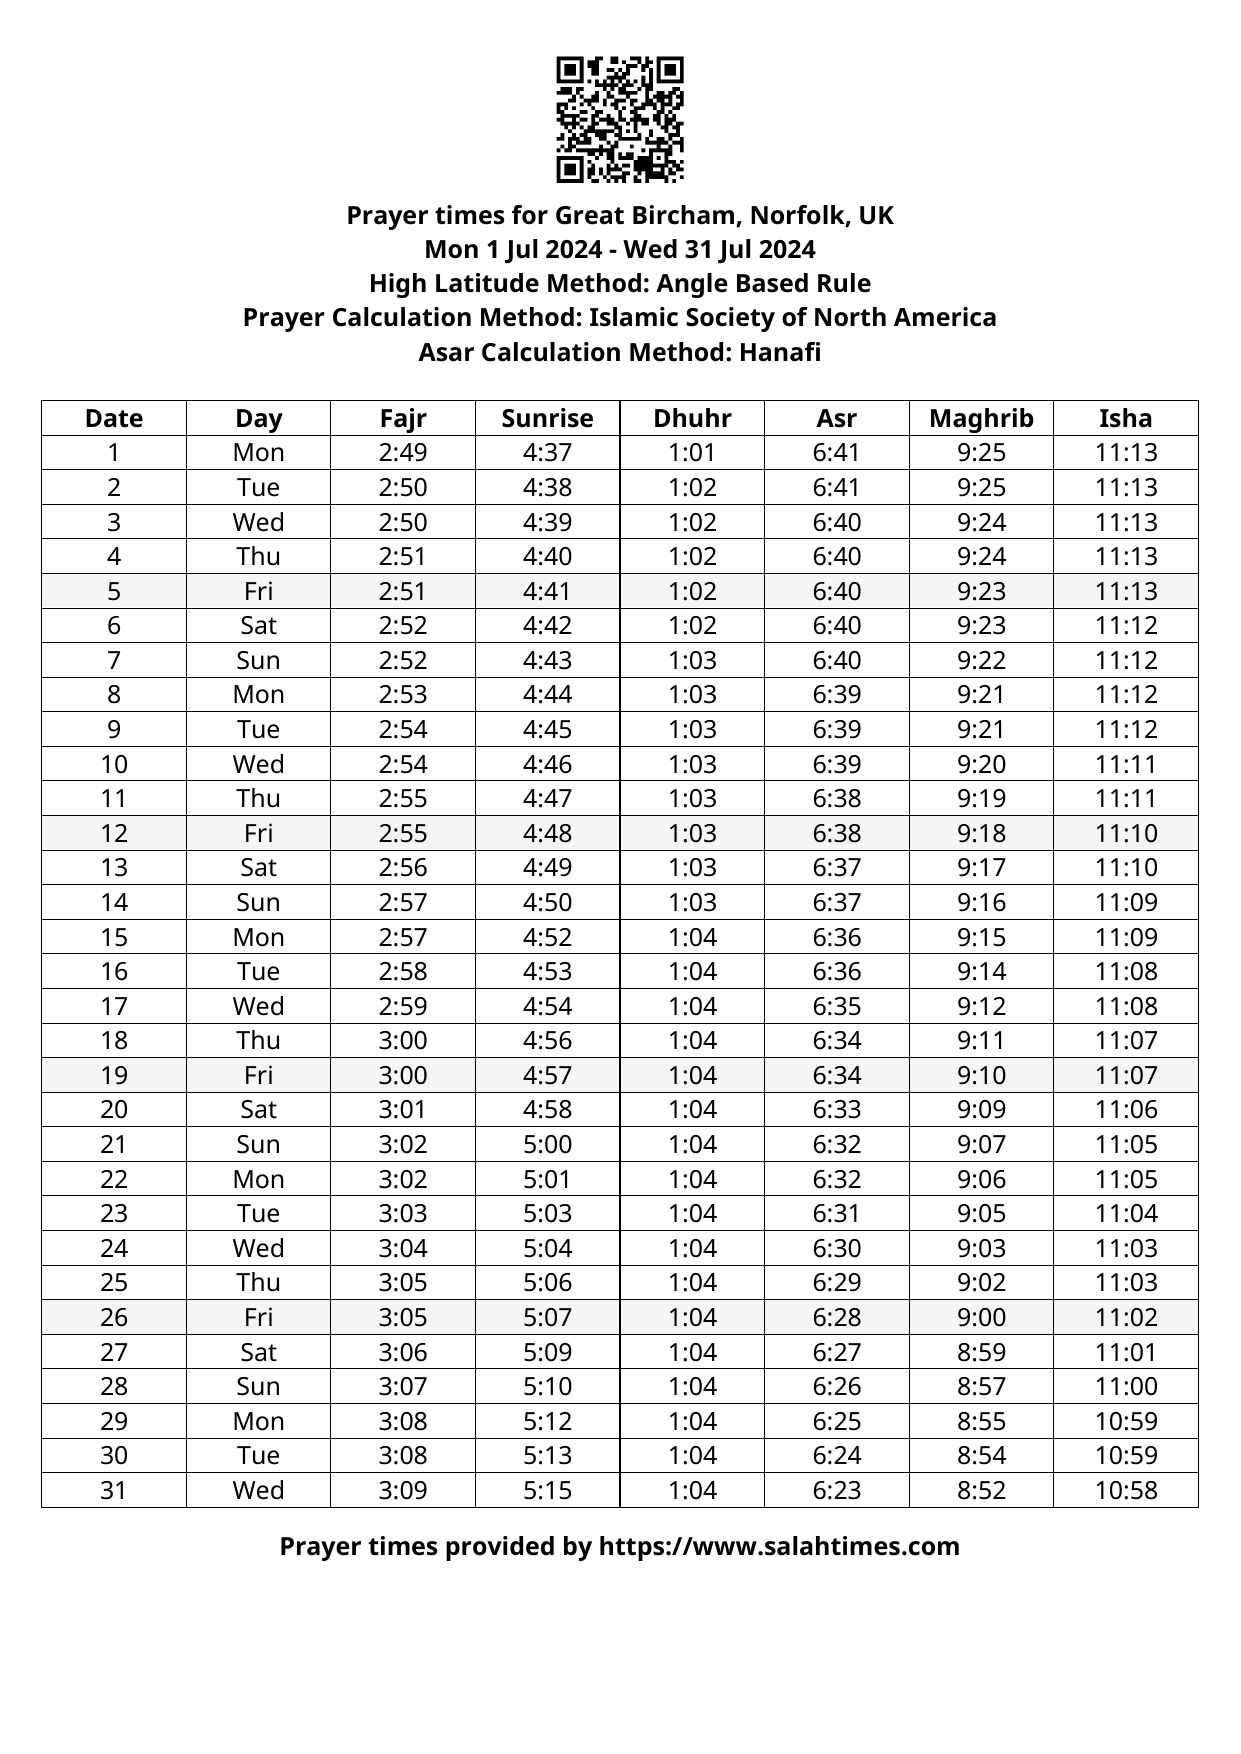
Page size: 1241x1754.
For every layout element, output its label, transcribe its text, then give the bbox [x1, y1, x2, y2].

table_cell 11:10 [1054, 816, 1198, 849]
table_header Dhuhr [621, 401, 764, 434]
table_cell 5:09 [476, 1335, 619, 1368]
text Asar Calculation Method: Hanafi [42, 334, 1198, 368]
table_cell 6:40 [765, 539, 909, 573]
table_cell 1:02 [621, 539, 764, 573]
table_cell 25 [42, 1266, 186, 1299]
table_cell 4:50 [476, 885, 619, 919]
table_cell Thu [187, 1024, 330, 1057]
table_cell Sat [187, 609, 330, 642]
table_cell 6:27 [765, 1335, 909, 1368]
table_cell 11:05 [1054, 1127, 1198, 1161]
table_cell 6:34 [765, 1024, 909, 1057]
table_cell Mon [187, 1404, 330, 1437]
table_cell 9:05 [910, 1196, 1053, 1230]
table_cell 2:51 [331, 574, 475, 607]
table_cell 11:10 [1054, 851, 1198, 884]
table_cell 9:16 [910, 885, 1053, 919]
table_cell 4:48 [476, 816, 619, 849]
table_cell 27 [42, 1335, 186, 1368]
table_cell 2:50 [331, 470, 475, 504]
table_cell 3:06 [331, 1335, 475, 1368]
table_cell 11:01 [1054, 1335, 1198, 1368]
table_cell 21 [42, 1127, 186, 1161]
table_cell 2:50 [331, 505, 475, 538]
table_cell 9:25 [910, 436, 1053, 469]
table_cell 9:23 [910, 609, 1053, 642]
table_cell 6:33 [765, 1093, 909, 1126]
table_cell Thu [187, 539, 330, 573]
table_cell Mon [187, 436, 330, 469]
table_cell 11:05 [1054, 1162, 1198, 1195]
table_cell 10:59 [1054, 1404, 1198, 1437]
table_cell 2:58 [331, 954, 475, 988]
table_cell Sun [187, 1127, 330, 1161]
table_cell 1:02 [621, 470, 764, 504]
table_cell 9:21 [910, 678, 1053, 711]
table_cell Wed [187, 1231, 330, 1264]
table_cell 8 [42, 678, 186, 711]
table_cell 6:29 [765, 1266, 909, 1299]
table_cell 11:12 [1054, 643, 1198, 677]
table_cell 9:15 [910, 920, 1053, 953]
table_cell 3:08 [331, 1439, 475, 1472]
table_cell 1:03 [621, 643, 764, 677]
table_cell 6:24 [765, 1439, 909, 1472]
table_cell 1:04 [621, 1439, 764, 1472]
table_cell 9:24 [910, 505, 1053, 538]
table_header Maghrib [910, 401, 1053, 434]
table_cell 11:12 [1054, 712, 1198, 746]
table_cell 4:40 [476, 539, 619, 573]
table_cell 14 [42, 885, 186, 919]
table_cell 11:04 [1054, 1196, 1198, 1230]
table_cell 11:13 [1054, 436, 1198, 469]
table_cell 2:52 [331, 643, 475, 677]
table_cell 5:12 [476, 1404, 619, 1437]
table_cell 11:12 [1054, 609, 1198, 642]
table_cell Sat [187, 851, 330, 884]
table_cell 9:23 [910, 574, 1053, 607]
table_cell 11:11 [1054, 747, 1198, 780]
table_cell 5:13 [476, 1439, 619, 1472]
table_cell 9:24 [910, 539, 1053, 573]
table_cell 1:03 [621, 678, 764, 711]
table_cell 9:22 [910, 643, 1053, 677]
table_cell 1:04 [621, 1024, 764, 1057]
table_cell 8:57 [910, 1369, 1053, 1403]
table_cell 15 [42, 920, 186, 953]
table_cell 11:00 [1054, 1369, 1198, 1403]
table_cell 11:13 [1054, 574, 1198, 607]
table_cell Mon [187, 678, 330, 711]
table_cell 6:25 [765, 1404, 909, 1437]
table_cell 30 [42, 1439, 186, 1472]
table_cell 2:54 [331, 747, 475, 780]
table_cell 31 [42, 1473, 186, 1507]
table_cell 6:36 [765, 920, 909, 953]
table_header Date [42, 401, 186, 434]
table_cell 17 [42, 989, 186, 1022]
table_cell 6:39 [765, 678, 909, 711]
table_cell 1:02 [621, 574, 764, 607]
table_cell 9:25 [910, 470, 1053, 504]
table_cell Tue [187, 1439, 330, 1472]
table_cell 6:32 [765, 1162, 909, 1195]
table_cell 11:08 [1054, 954, 1198, 988]
table_cell 28 [42, 1369, 186, 1403]
table_cell 1:03 [621, 816, 764, 849]
table_cell 4:43 [476, 643, 619, 677]
table_cell 26 [42, 1300, 186, 1334]
picture [542, 41, 699, 198]
table_cell 11:03 [1054, 1266, 1198, 1299]
table_cell 9:07 [910, 1127, 1053, 1161]
table_cell 3:05 [331, 1266, 475, 1299]
table_cell 4:37 [476, 436, 619, 469]
table_cell Sun [187, 643, 330, 677]
table_cell 10:59 [1054, 1439, 1198, 1472]
table_cell 6:40 [765, 643, 909, 677]
table_cell 9:03 [910, 1231, 1053, 1264]
table_cell Sat [187, 1335, 330, 1368]
table_cell 3:05 [331, 1300, 475, 1334]
table_cell 2:57 [331, 920, 475, 953]
table_cell 4:46 [476, 747, 619, 780]
table_cell 11:12 [1054, 678, 1198, 711]
table_cell 8:59 [910, 1335, 1053, 1368]
table_cell 23 [42, 1196, 186, 1230]
table_cell Mon [187, 1162, 330, 1195]
table_cell 6:30 [765, 1231, 909, 1264]
text Prayer Calculation Method: Islamic Society of North America [42, 300, 1198, 334]
table_cell 1:04 [621, 1300, 764, 1334]
table_cell 9:20 [910, 747, 1053, 780]
table_cell 5:10 [476, 1369, 619, 1403]
table_cell 5:07 [476, 1300, 619, 1334]
table_cell 2:55 [331, 781, 475, 815]
table_cell 4:54 [476, 989, 619, 1022]
table_cell 4:56 [476, 1024, 619, 1057]
table_cell 1:04 [621, 1369, 764, 1403]
table_cell 19 [42, 1058, 186, 1092]
table_cell 4:38 [476, 470, 619, 504]
table_header Isha [1054, 401, 1198, 434]
table_cell 4:49 [476, 851, 619, 884]
table_cell Thu [187, 1266, 330, 1299]
table_cell 4:58 [476, 1093, 619, 1126]
table_cell 3:02 [331, 1127, 475, 1161]
table_cell 4 [42, 539, 186, 573]
table_cell 6:23 [765, 1473, 909, 1507]
table_cell 11:03 [1054, 1231, 1198, 1264]
table_cell 1:04 [621, 1231, 764, 1264]
table_cell 1:03 [621, 712, 764, 746]
table_cell 2:56 [331, 851, 475, 884]
table_cell 9:06 [910, 1162, 1053, 1195]
table_cell 3:00 [331, 1024, 475, 1057]
table_cell 3:03 [331, 1196, 475, 1230]
table_cell 1:04 [621, 1404, 764, 1437]
table_cell 3:02 [331, 1162, 475, 1195]
text Prayer times for Great Bircham, Norfolk, UK [42, 198, 1198, 232]
table_cell 6:37 [765, 885, 909, 919]
table_cell Sun [187, 885, 330, 919]
table_cell 2:52 [331, 609, 475, 642]
table_cell Fri [187, 1300, 330, 1334]
table_cell 1:04 [621, 1473, 764, 1507]
table_cell 9:18 [910, 816, 1053, 849]
table_cell 4:45 [476, 712, 619, 746]
table_cell 11:09 [1054, 885, 1198, 919]
table_cell 11:11 [1054, 781, 1198, 815]
table_cell 1:02 [621, 505, 764, 538]
table_cell 4:53 [476, 954, 619, 988]
table_cell 1 [42, 436, 186, 469]
table_cell 1:04 [621, 954, 764, 988]
table_cell 11:07 [1054, 1024, 1198, 1057]
table_cell Mon [187, 920, 330, 953]
table_cell Fri [187, 574, 330, 607]
table_cell 7 [42, 643, 186, 677]
table_cell 11:13 [1054, 539, 1198, 573]
table_cell 13 [42, 851, 186, 884]
table_cell 3 [42, 505, 186, 538]
table_cell 1:04 [621, 1162, 764, 1195]
table_cell 3:09 [331, 1473, 475, 1507]
table_cell Thu [187, 781, 330, 815]
table_cell 9:19 [910, 781, 1053, 815]
table_cell 8:54 [910, 1439, 1053, 1472]
table_cell 5:06 [476, 1266, 619, 1299]
table_cell 6:36 [765, 954, 909, 988]
table_cell 11:06 [1054, 1093, 1198, 1126]
table_cell 1:04 [621, 1196, 764, 1230]
table_cell Tue [187, 470, 330, 504]
table_cell 2:49 [331, 436, 475, 469]
table_cell 1:03 [621, 885, 764, 919]
table_cell Wed [187, 1473, 330, 1507]
table_cell 4:47 [476, 781, 619, 815]
table_cell 10:58 [1054, 1473, 1198, 1507]
table_cell 18 [42, 1024, 186, 1057]
table_cell 9:09 [910, 1093, 1053, 1126]
table_header Sunrise [476, 401, 619, 434]
table_cell 6:34 [765, 1058, 909, 1092]
table_cell 6:31 [765, 1196, 909, 1230]
table_cell 6 [42, 609, 186, 642]
table_cell 2:51 [331, 539, 475, 573]
table_cell Tue [187, 1196, 330, 1230]
table_cell 8:55 [910, 1404, 1053, 1437]
table_cell Sat [187, 1093, 330, 1126]
table_cell 6:40 [765, 574, 909, 607]
table_cell Sun [187, 1369, 330, 1403]
table_header Day [187, 401, 330, 434]
table_cell 3:01 [331, 1093, 475, 1126]
table_header Asr [765, 401, 909, 434]
table_cell 2 [42, 470, 186, 504]
table_cell Tue [187, 954, 330, 988]
table_cell 5:15 [476, 1473, 619, 1507]
table_cell 1:04 [621, 1127, 764, 1161]
table_cell 11:13 [1054, 505, 1198, 538]
table_cell 6:39 [765, 747, 909, 780]
table_cell 3:00 [331, 1058, 475, 1092]
table_cell 1:04 [621, 1093, 764, 1126]
table_cell 3:07 [331, 1369, 475, 1403]
table_cell 2:59 [331, 989, 475, 1022]
table_cell 6:38 [765, 781, 909, 815]
table_cell 8:52 [910, 1473, 1053, 1507]
table_cell 22 [42, 1162, 186, 1195]
table_cell 3:08 [331, 1404, 475, 1437]
table_cell Tue [187, 712, 330, 746]
table_cell 3:04 [331, 1231, 475, 1264]
table_cell 6:40 [765, 505, 909, 538]
table_cell 1:04 [621, 1266, 764, 1299]
table_cell 4:42 [476, 609, 619, 642]
table_cell 11 [42, 781, 186, 815]
table_cell 1:01 [621, 436, 764, 469]
table_cell 6:39 [765, 712, 909, 746]
table_cell Wed [187, 505, 330, 538]
table_cell 1:03 [621, 781, 764, 815]
table_cell 5:01 [476, 1162, 619, 1195]
table_cell Wed [187, 747, 330, 780]
table_cell 6:37 [765, 851, 909, 884]
table_cell 12 [42, 816, 186, 849]
table_cell 2:55 [331, 816, 475, 849]
table_cell 1:04 [621, 1058, 764, 1092]
table_cell 1:03 [621, 747, 764, 780]
table_cell 1:04 [621, 989, 764, 1022]
table_cell 9:21 [910, 712, 1053, 746]
table_cell Fri [187, 816, 330, 849]
table_cell 11:07 [1054, 1058, 1198, 1092]
table_header Fajr [331, 401, 475, 434]
table_cell 1:03 [621, 851, 764, 884]
table_cell 1:04 [621, 1335, 764, 1368]
table_cell 6:35 [765, 989, 909, 1022]
table_cell 1:04 [621, 920, 764, 953]
table_cell 11:09 [1054, 920, 1198, 953]
text High Latitude Method: Angle Based Rule [42, 266, 1198, 300]
table_cell 2:57 [331, 885, 475, 919]
table_cell 6:40 [765, 609, 909, 642]
table_cell 6:41 [765, 436, 909, 469]
table_cell 9:10 [910, 1058, 1053, 1092]
table_cell 5:04 [476, 1231, 619, 1264]
text Mon 1 Jul 2024 - Wed 31 Jul 2024 [42, 232, 1198, 266]
table_cell 9:00 [910, 1300, 1053, 1334]
table_cell 9 [42, 712, 186, 746]
table_cell 11:02 [1054, 1300, 1198, 1334]
table_cell 2:54 [331, 712, 475, 746]
table_cell Wed [187, 989, 330, 1022]
table_cell 16 [42, 954, 186, 988]
table_cell 4:39 [476, 505, 619, 538]
table_cell 29 [42, 1404, 186, 1437]
table_cell 11:13 [1054, 470, 1198, 504]
table_cell 9:14 [910, 954, 1053, 988]
table_cell 9:17 [910, 851, 1053, 884]
table_cell 6:38 [765, 816, 909, 849]
table_cell 6:32 [765, 1127, 909, 1161]
table_cell 9:11 [910, 1024, 1053, 1057]
table_cell 5 [42, 574, 186, 607]
table_cell Fri [187, 1058, 330, 1092]
table_cell 6:28 [765, 1300, 909, 1334]
table_cell 20 [42, 1093, 186, 1126]
table_cell 6:26 [765, 1369, 909, 1403]
table_cell 24 [42, 1231, 186, 1264]
table_cell 2:53 [331, 678, 475, 711]
table_cell 9:02 [910, 1266, 1053, 1299]
table_cell 4:41 [476, 574, 619, 607]
table_cell 9:12 [910, 989, 1053, 1022]
text Prayer times provided by https://www.salahtimes.com [42, 1528, 1198, 1563]
table_cell 4:52 [476, 920, 619, 953]
table_cell 10 [42, 747, 186, 780]
table_cell 5:03 [476, 1196, 619, 1230]
table_cell 5:00 [476, 1127, 619, 1161]
table_cell 11:08 [1054, 989, 1198, 1022]
table_cell 4:44 [476, 678, 619, 711]
table_cell 1:02 [621, 609, 764, 642]
table_cell 6:41 [765, 470, 909, 504]
table_cell 4:57 [476, 1058, 619, 1092]
